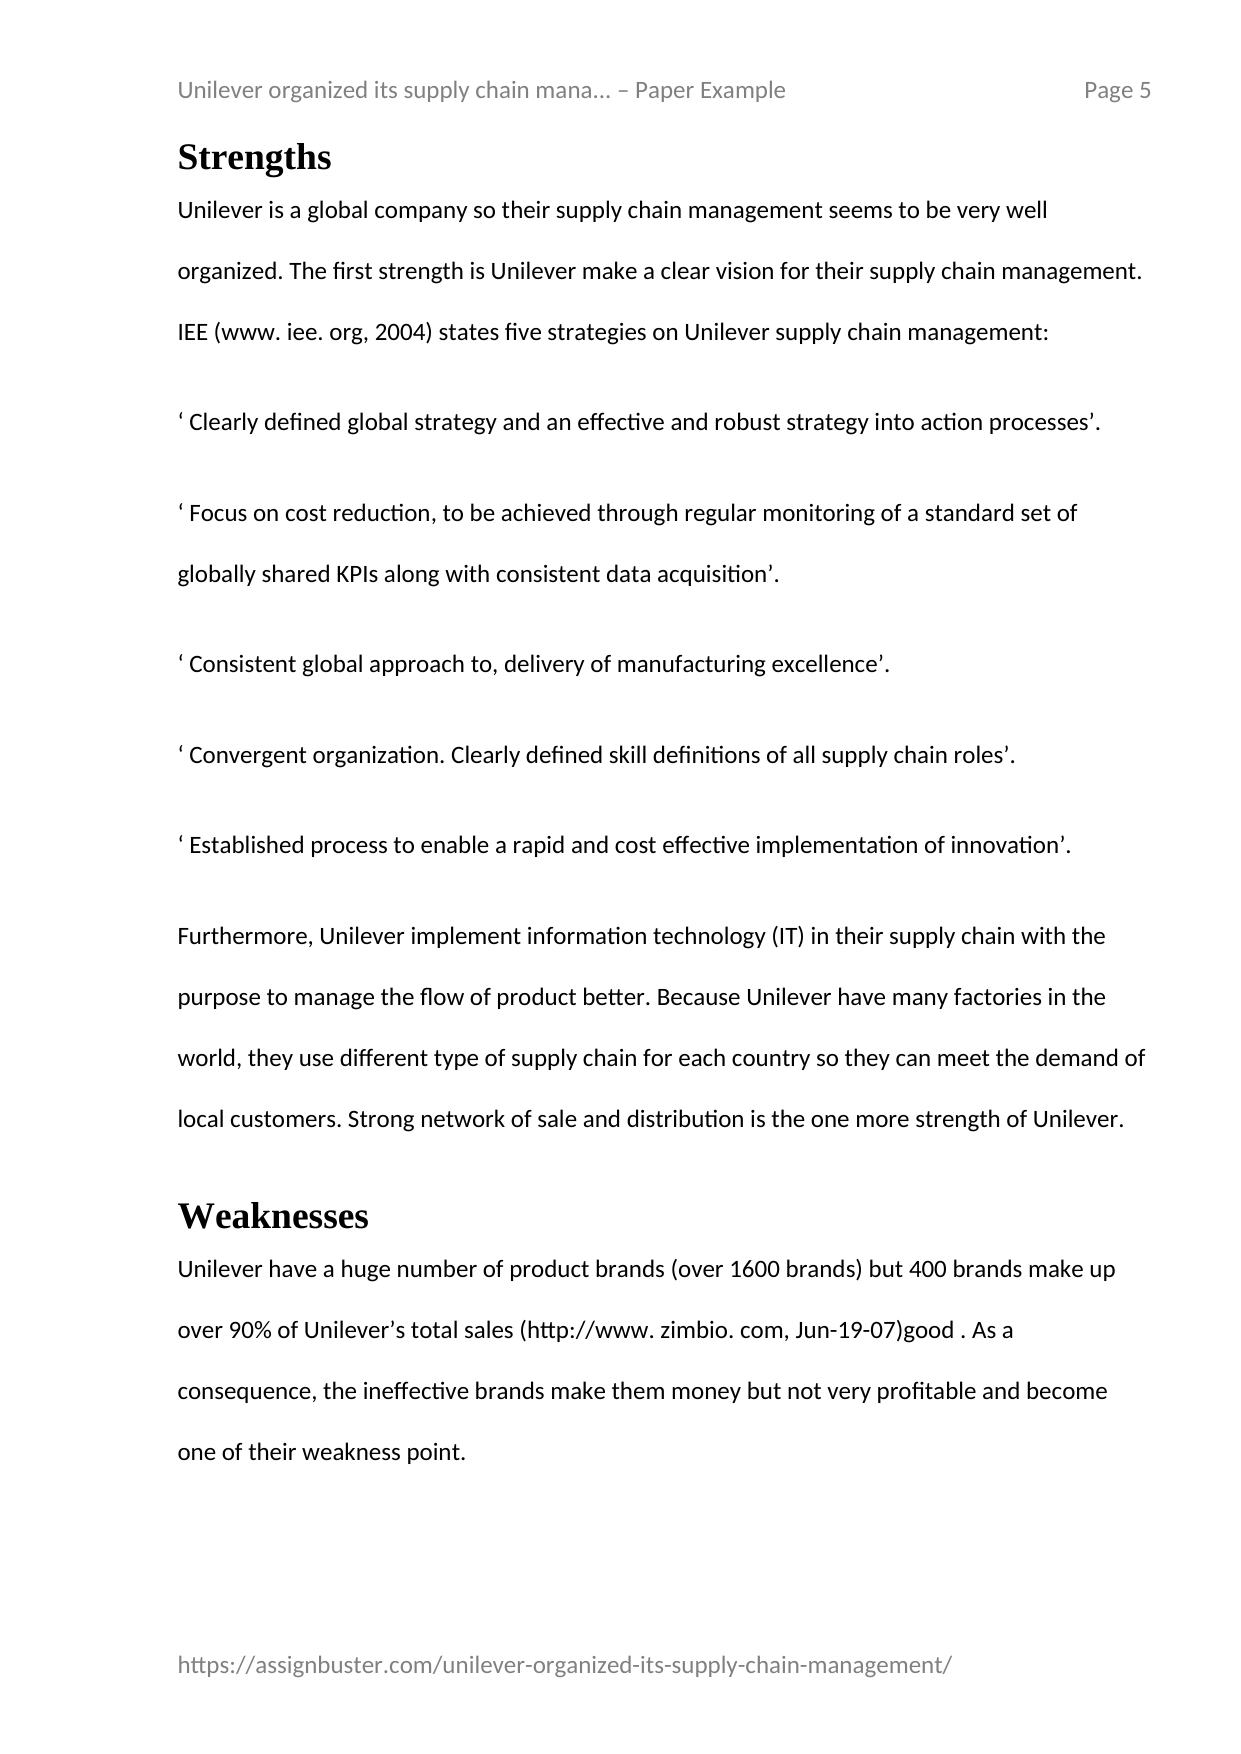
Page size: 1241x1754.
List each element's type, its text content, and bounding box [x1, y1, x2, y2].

text Unilever is a global company so their supply chain management seems to be very well organized. The first strength is Unilever make a clear vision for their supply chain management. IEE (www. iee. org, 2004) states five strategies on Unilever supply chain management: [177, 194, 1152, 346]
text ‘ Consistent global approach to, delivery of manufacturing excellence’. [177, 648, 1152, 679]
text ‘ Clearly defined global strategy and an effective and robust strategy into action processes’. [177, 406, 1152, 437]
text Unilever have a huge number of product brands (over 1600 brands) but 400 brands make up over 90% of Unilever’s total sales (http://www. zimbio. com, Jun-19-07)good . As a consequence, the ineffective brands make them money but not very profitable and become one of their weakness point. [177, 1253, 1152, 1466]
subtitle Strengths [177, 135, 1152, 178]
text ‘ Established process to enable a rapid and cost effective implementation of innovation’. [177, 829, 1152, 860]
text ‘ Convergent organization. Clearly defined skill definitions of all supply chain roles’. [177, 739, 1152, 769]
text Furthermore, Unilever implement information technology (IT) in their supply chain with the purpose to manage the flow of product better. Because Unilever have many factories in the world, they use different type of supply chain for each country so they can meet the demand of local customers. Strong network of sale and distribution is the one more strength of Unilever. [177, 920, 1152, 1134]
text ‘ Focus on cost reduction, to be achieved through regular monitoring of a standard set of globally shared KPIs along with consistent data acquisition’. [177, 497, 1152, 588]
subtitle Weaknesses [177, 1194, 1152, 1237]
